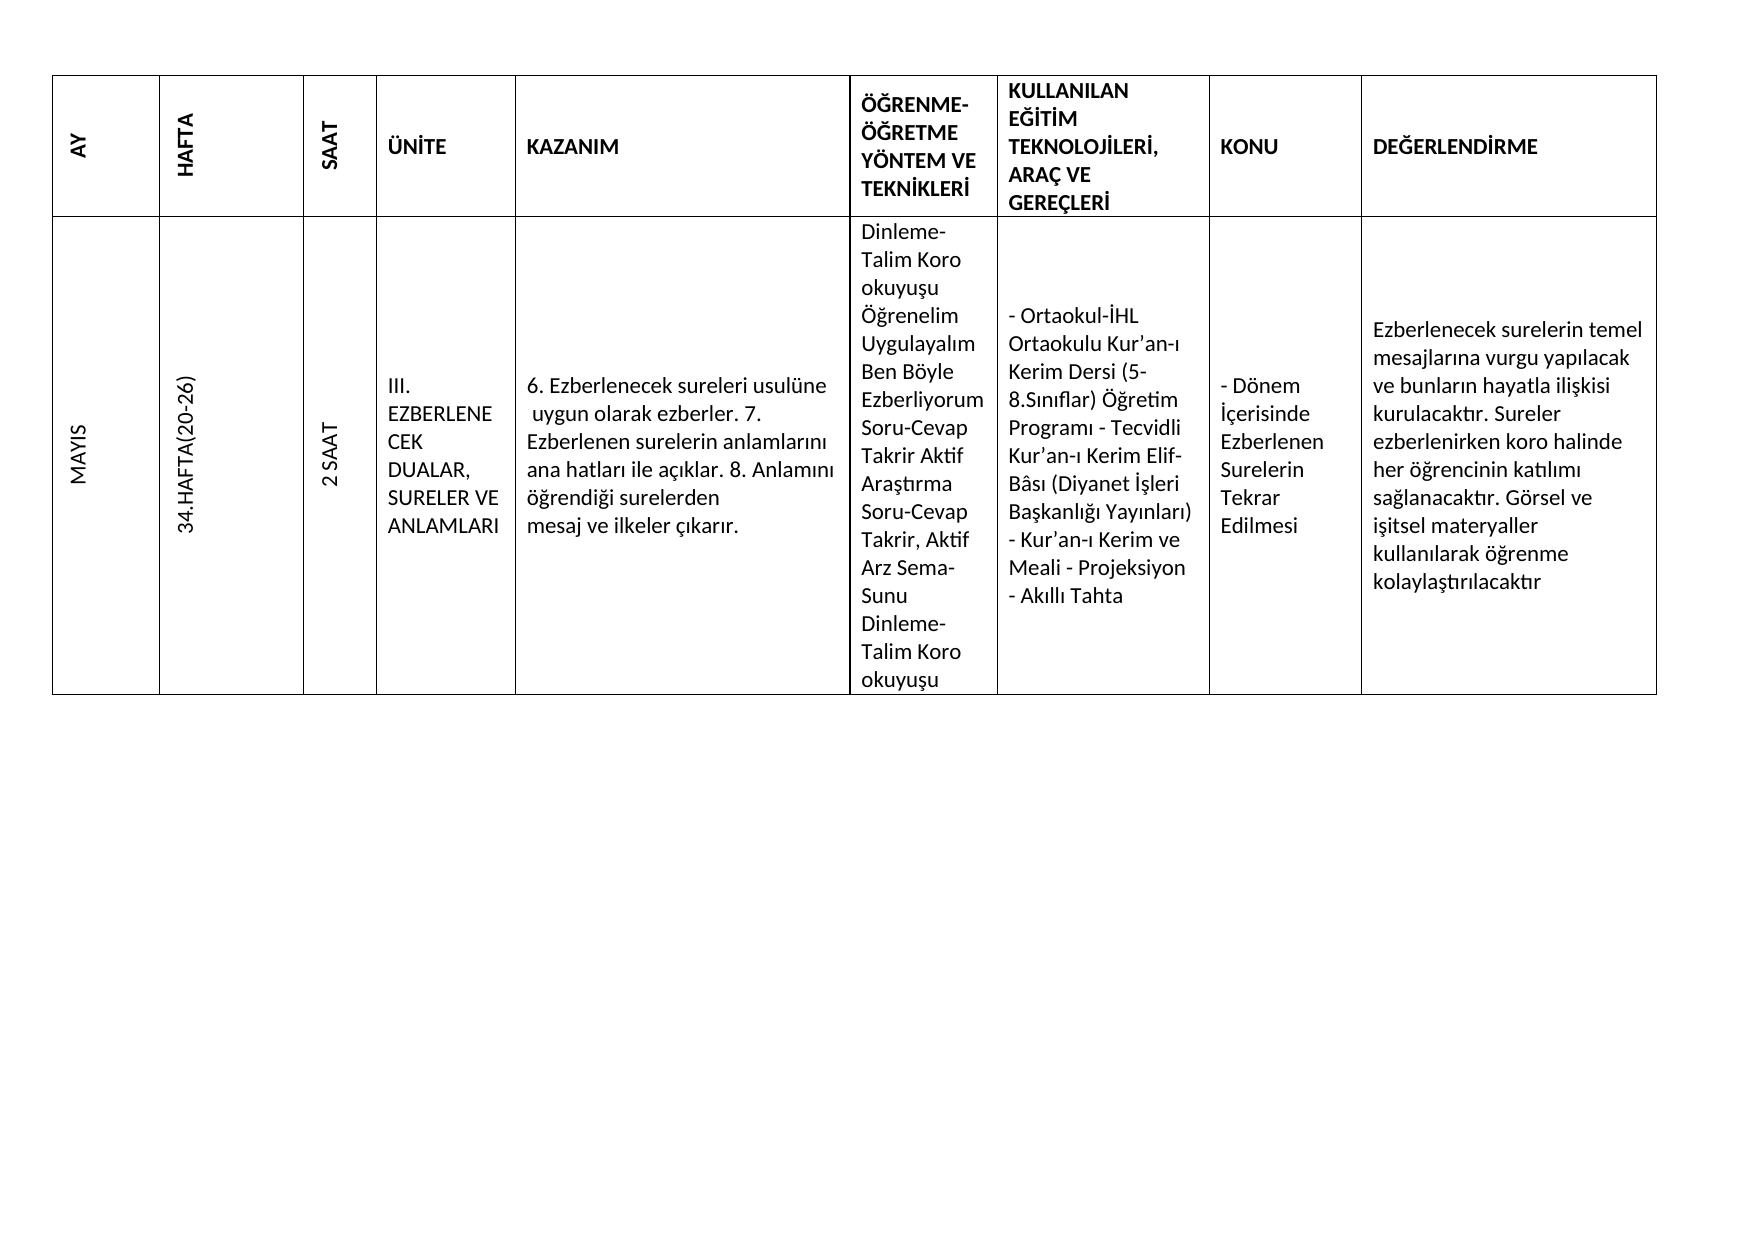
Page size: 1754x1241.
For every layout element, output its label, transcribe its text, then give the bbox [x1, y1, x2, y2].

table_cell - Ortaokul-İHL Ortaokulu Kur’an-ı Kerim Dersi (5-8.Sınıflar) Öğretim Programı - Tecvidli Kur’an-ı Kerim Elif-Bâsı (Diyanet İşleri Başkanlığı Yayınları) - Kur’an-ı Kerim ve Meali - Projeksiyon - Akıllı Tahta [998, 217, 1209, 693]
table_header ÖĞRENME-ÖĞRETME YÖNTEM VE TEKNİKLERİ [851, 76, 997, 216]
table_cell Ezberlenecek surelerin temel mesajlarına vurgu yapılacak ve bunların hayatla ilişkisi kurulacaktır. Sureler ezberlenirken koro halinde her öğrencinin katılımı sağlanacaktır. Görsel ve işitsel materyaller kullanılarak öğrenme kolaylaştırılacaktır [1362, 217, 1656, 693]
table_header KONU [1210, 76, 1361, 216]
table_header AY [53, 76, 159, 216]
table_header ÜNİTE [377, 76, 515, 216]
table_header KAZANIM [516, 76, 849, 216]
table_header KULLANILAN EĞİTİM TEKNOLOJİLERİ, ARAÇ VE GEREÇLERİ [998, 76, 1209, 216]
table_cell - Dönem İçerisinde Ezberlenen Surelerin Tekrar Edilmesi [1210, 217, 1361, 693]
table_header DEĞERLENDİRME [1362, 76, 1656, 216]
table_cell MAYIS [53, 217, 159, 693]
table_cell 6. Ezberlenecek sureleri usulüne uygun olarak ezberler. 7. Ezberlenen surelerin anlamlarını ana hatları ile açıklar. 8. Anlamını öğrendiği surelerden mesaj ve ilkeler çıkarır. [516, 217, 849, 693]
table_cell III. EZBERLENECEK DUALAR, SURELER VE ANLAMLARI [377, 217, 515, 693]
table_header HAFTA [160, 76, 303, 216]
table_cell 2 SAAT [304, 217, 376, 693]
table_cell 34.HAFTA(20-26) [160, 217, 303, 693]
table_header SAAT [304, 76, 376, 216]
table_cell Dinleme-Talim Koro okuyuşu Öğrenelim Uygulayalım Ben Böyle Ezberliyorum Soru-Cevap Takrir Aktif Araştırma Soru-Cevap Takrir, Aktif Arz Sema-Sunu Dinleme-Talim Koro okuyuşu [851, 217, 997, 693]
